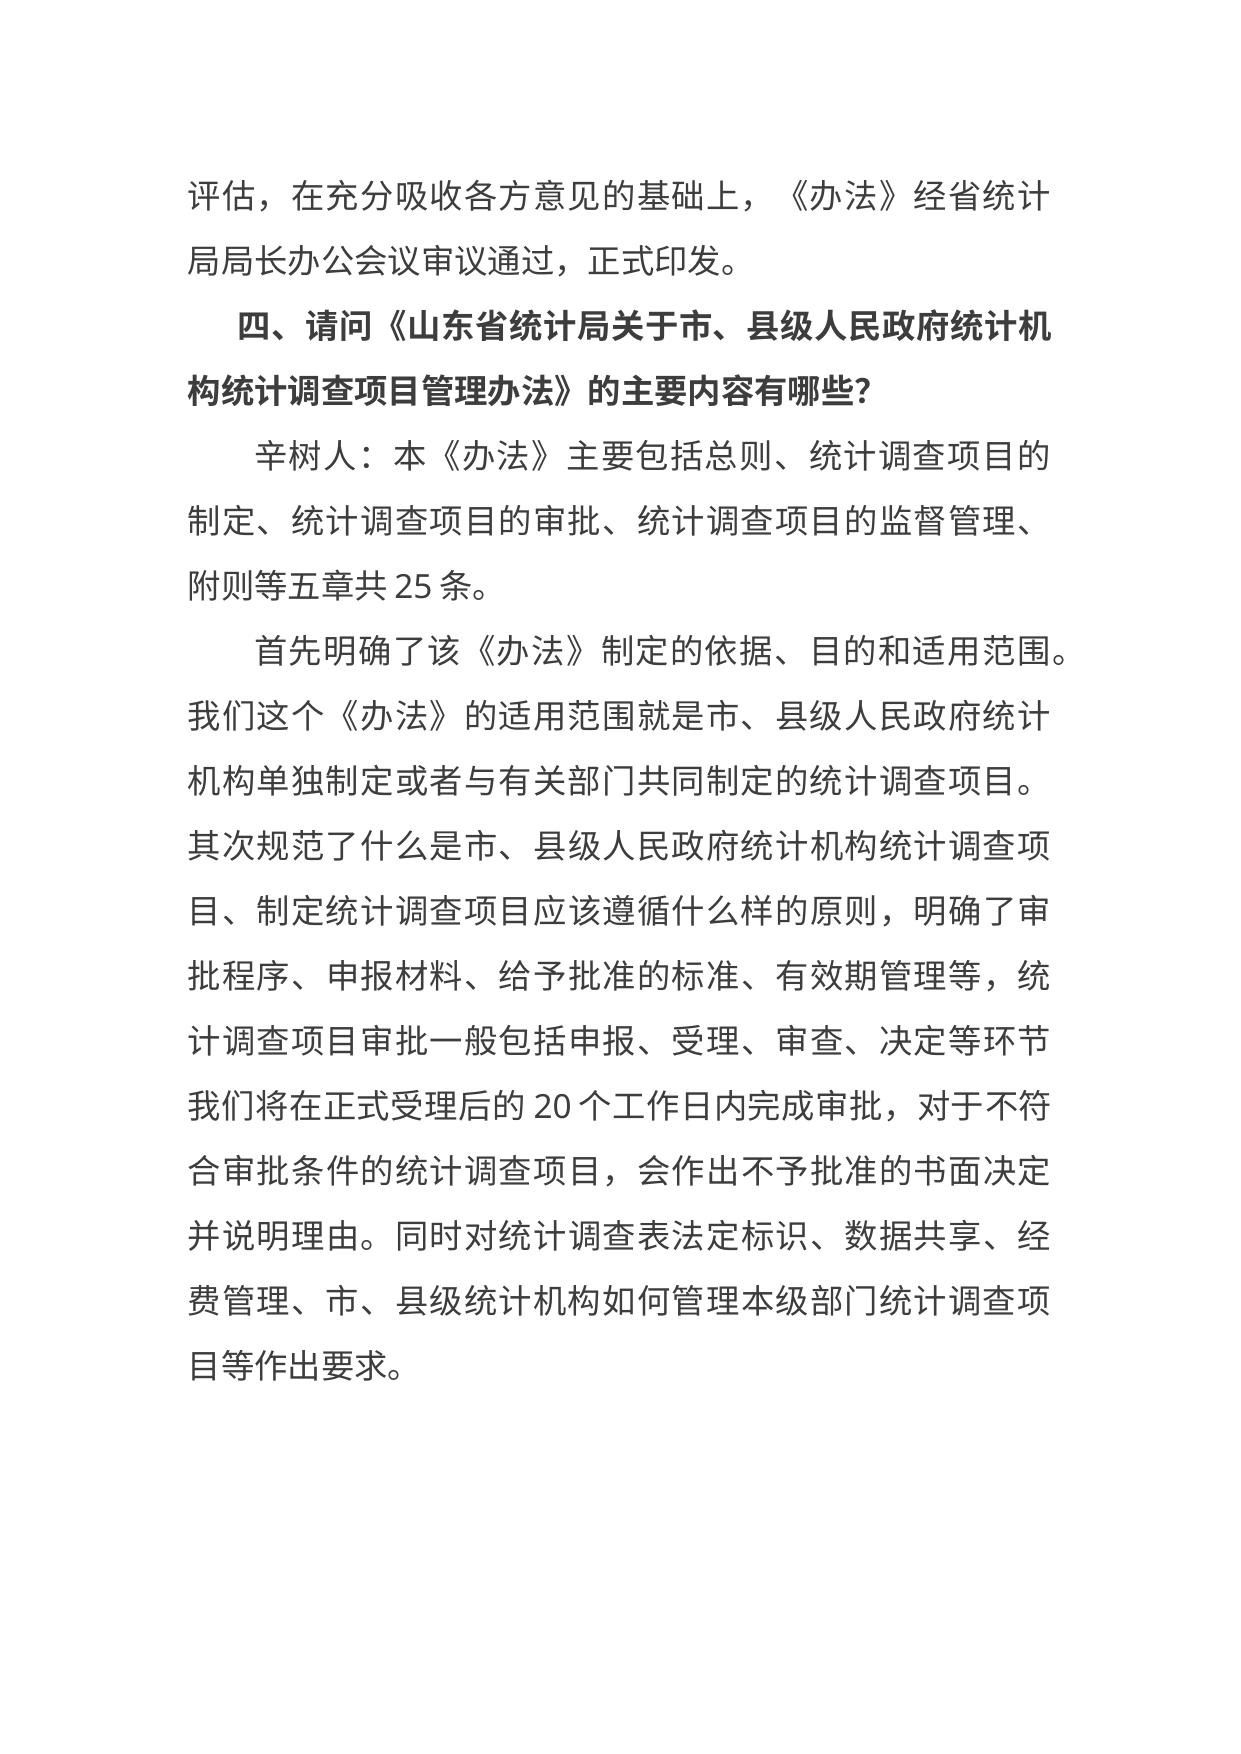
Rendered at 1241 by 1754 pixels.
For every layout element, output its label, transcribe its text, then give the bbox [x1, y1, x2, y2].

text 首先明确了该《办法》制定的依据、目的和适用范围。我们这个《办法》的适用范围就是市、县级人民政府统计机构单独制定或者与有关部门共同制定的统计调查项目。其次规范了什么是市、县级人民政府统计机构统计调查项目、制定统计调查项目应该遵循什么样的原则，明确了审批程序、申报材料、给予批准的标准、有效期管理等，统计调查项目审批一般包括申报、受理、审查、决定等环节，我们将在正式受理后的20个工作日内完成审批，对于不符合审批条件的统计调查项目，会作出不予批准的书面决定并说明理由。同时对统计调查表法定标识、数据共享、经费管理、市、县级统计机构如何管理本级部门统计调查项目等作出要求。 [187, 617, 1053, 1397]
text 四、请问《山东省统计局关于市、县级人民政府统计机构统计调查项目管理办法》的主要内容有哪些？ [187, 292, 1053, 422]
text 辛树人：本《办法》主要包括总则、统计调查项目的制定、统计调查项目的审批、统计调查项目的监督管理、附则等五章共25条。 [187, 422, 1053, 617]
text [187, 162, 1053, 292]
